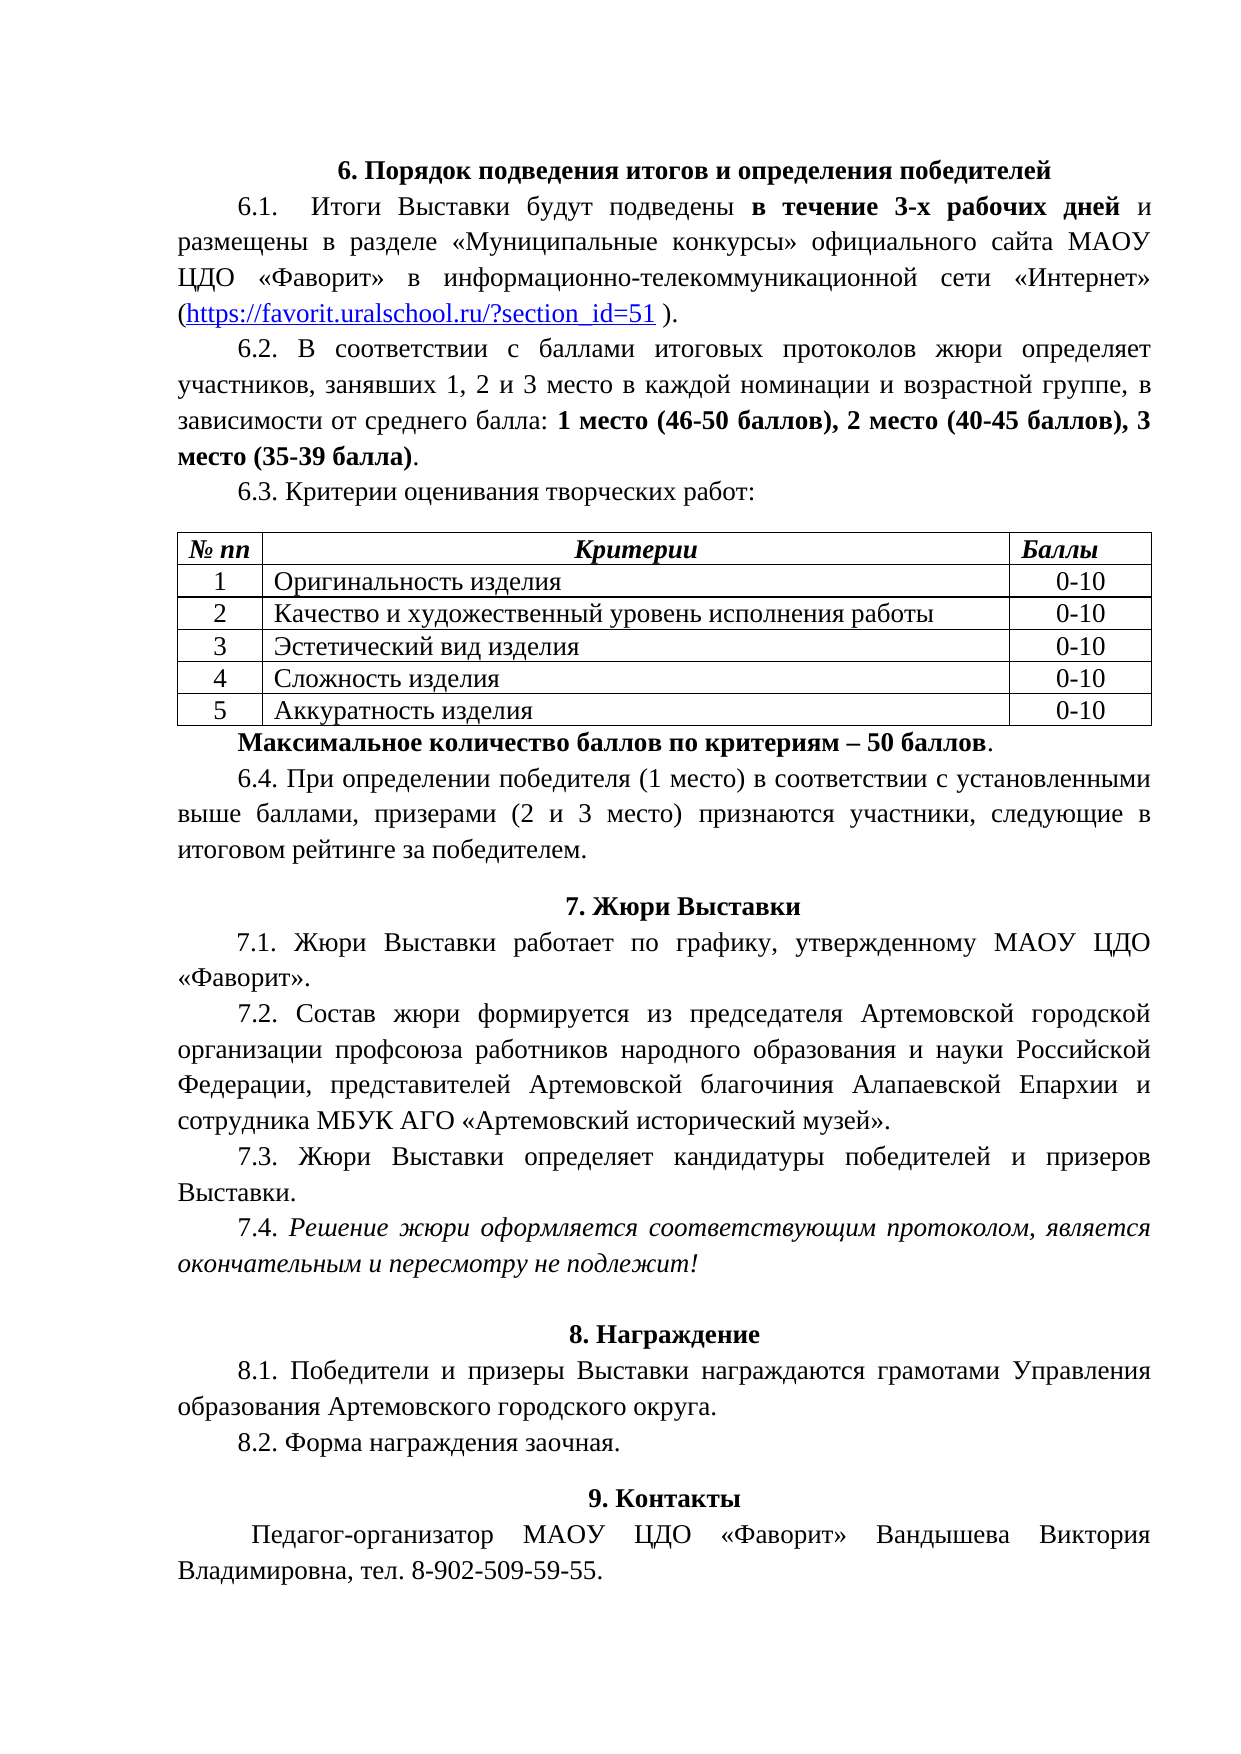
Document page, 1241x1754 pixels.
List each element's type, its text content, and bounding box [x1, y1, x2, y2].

list 6.4. При определении победителя (1 место) в соответствии с установленными выше баллами, призерами (2 и 3 место) признаются участники, следующие в итоговом рейтинге за победителем. [177, 762, 1152, 864]
table_cell 3 [178, 630, 262, 661]
table_cell Качество и художественный уровень исполнения работы [263, 598, 1009, 628]
list 6.3. Критерии оценивания творческих работ: [177, 475, 1152, 507]
table_cell 1 [178, 565, 262, 596]
table_cell 0-10 [1010, 662, 1151, 693]
table_cell Эстетический вид изделия [263, 630, 1009, 661]
text 9. Контакты [177, 1482, 1152, 1513]
list 6. Порядок подведения итогов и определения победителей [177, 154, 1152, 185]
table_header № пп [178, 533, 262, 564]
list 8.2. Форма награждения заочная. [177, 1426, 1152, 1457]
list 7.2. Состав жюри формируется из председателя Артемовской городской организации профсоюза работников народного образования и науки Российской Федерации, представителей Артемовской благочиния Алапаевской Епархии и сотрудника МБУК АГО «Артемовский исторический музей». [177, 997, 1152, 1135]
list 8.1. Победители и призеры Выставки награждаются грамотами Управления образования Артемовского городского округа. [177, 1354, 1152, 1421]
table_cell 0-10 [1010, 630, 1151, 661]
list 6.1. Итоги Выставки будут подведены в течение 3-х рабочих дней и размещены в разделе «Муниципальные конкурсы» официального сайта МАОУ ЦДО «Фаворит» в информационно-телекоммуникационной сети «Интернет» (https://favorit.uralschool.ru/?section_id=51 ). [177, 189, 1152, 328]
text 7. Жюри Выставки [215, 890, 1152, 921]
list 6.2. В соответствии с баллами итоговых протоколов жюри определяет участников, занявших 1, 2 и 3 место в каждой номинации и возрастной группе, в зависимости от среднего балла: 1 место (46-50 баллов), 2 место (40-45 баллов), 3 место (35-39 балла). [177, 332, 1152, 471]
table_cell Сложность изделия [263, 662, 1009, 693]
table_cell 4 [178, 662, 262, 693]
table_cell 0-10 [1010, 565, 1151, 596]
list Максимальное количество баллов по критериям – 50 баллов. [177, 726, 1152, 757]
table_header Критерии [263, 533, 1009, 564]
text Педагог-организатор МАОУ ЦДО «Фаворит» Вандышева Виктория Владимировна, тел. 8-902-509-59-55. [177, 1518, 1152, 1585]
table_header Баллы [1010, 533, 1151, 564]
table_cell Оригинальность изделия [263, 565, 1009, 596]
text 7.1. Жюри Выставки работает по графику, утвержденному МАОУ ЦДО «Фаворит». [177, 926, 1152, 992]
table_cell 5 [178, 694, 262, 725]
list 7.4. Решение жюри оформляется соответствующим протоколом, является окончательным и пересмотру не подлежит! [177, 1211, 1152, 1278]
table_cell Аккуратность изделия [263, 694, 1009, 725]
list 7.3. Жюри Выставки определяет кандидатуры победителей и призеров Выставки. [177, 1140, 1152, 1207]
table_cell 2 [178, 598, 262, 628]
table_cell 0-10 [1010, 694, 1151, 725]
list 8. Награждение [177, 1319, 1152, 1350]
table_cell 0-10 [1010, 598, 1151, 628]
